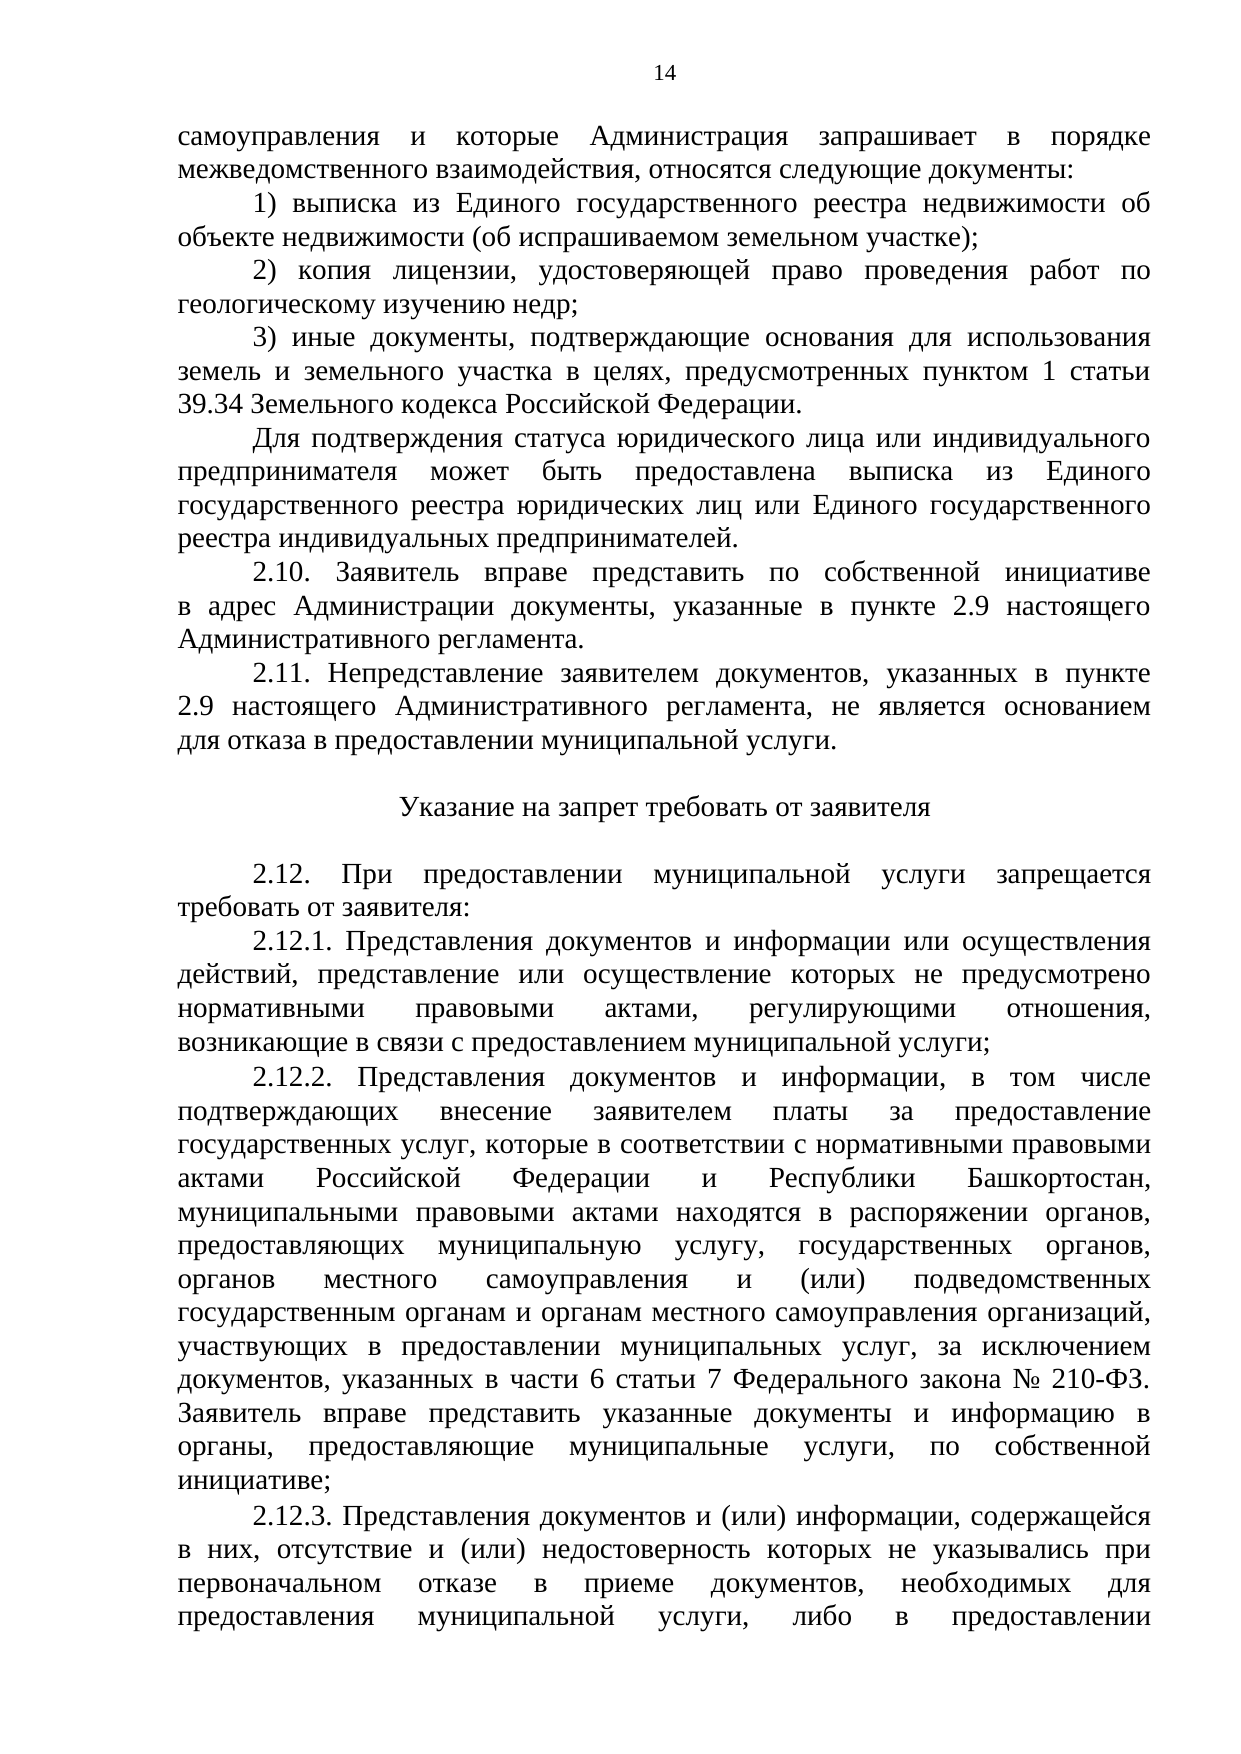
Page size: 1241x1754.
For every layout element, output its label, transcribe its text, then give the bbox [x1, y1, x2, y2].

text Для подтверждения статуса юридического лица или индивидуального предпринимателя может быть предоставлена выписка из Единого государственного реестра юридических лиц или Единого государственного реестра индивидуальных предпринимателей. [177, 420, 1152, 554]
text 2.12.2. Представления документов и информации, в том числе подтверждающих внесение заявителем платы за предоставление государственных услуг, которые в соответствии с нормативными правовыми актами Российской Федерации и Республики Башкортостан, муниципальными правовыми актами находятся в распоряжении органов, предоставляющих муниципальную услугу, государственных органов, органов местного самоуправления и (или) подведомственных государственным органам и органам местного самоуправления организаций, участвующих в предоставлении муниципальных услуг, за исключением документов, указанных в части 6 статьи 7 Федерального закона № 210-ФЗ. Заявитель вправе представить указанные документы и информацию в органы, предоставляющие муниципальные услуги, по собственной инициативе; [177, 1059, 1152, 1496]
text 3) иные документы, подтверждающие основания для использования земель и земельного участка в целях, предусмотренных пунктом 1 статьи 39.34 Земельного кодекса Российской Федерации. [177, 319, 1152, 420]
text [177, 1498, 1152, 1632]
text 1) выписка из Единого государственного реестра недвижимости об объекте недвижимости (об испрашиваемом земельном участке); [177, 185, 1152, 252]
text 2.11. Непредставление заявителем документов, указанных в пункте 2.9 настоящего Административного регламента, не является основанием для отказа в предоставлении муниципальной услуги. [177, 655, 1152, 755]
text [177, 118, 1152, 185]
text 2.12. При предоставлении муниципальной услуги запрещается требовать от заявителя: [177, 856, 1152, 923]
text 2.10. Заявитель вправе представить по собственной инициативе в адрес Администрации документы, указанные в пункте 2.9 настоящего Административного регламента. [177, 554, 1152, 655]
text 2.12.1. Представления документов и информации или осуществления действий, представление или осуществление которых не предусмотрено нормативными правовыми актами, регулирующими отношения, возникающие в связи с предоставлением муниципальной услуги; [177, 923, 1152, 1057]
text Указание на запрет требовать от заявителя [177, 789, 1152, 822]
text 2) копия лицензии, удостоверяющей право проведения работ по геологическому изучению недр; [177, 252, 1152, 319]
